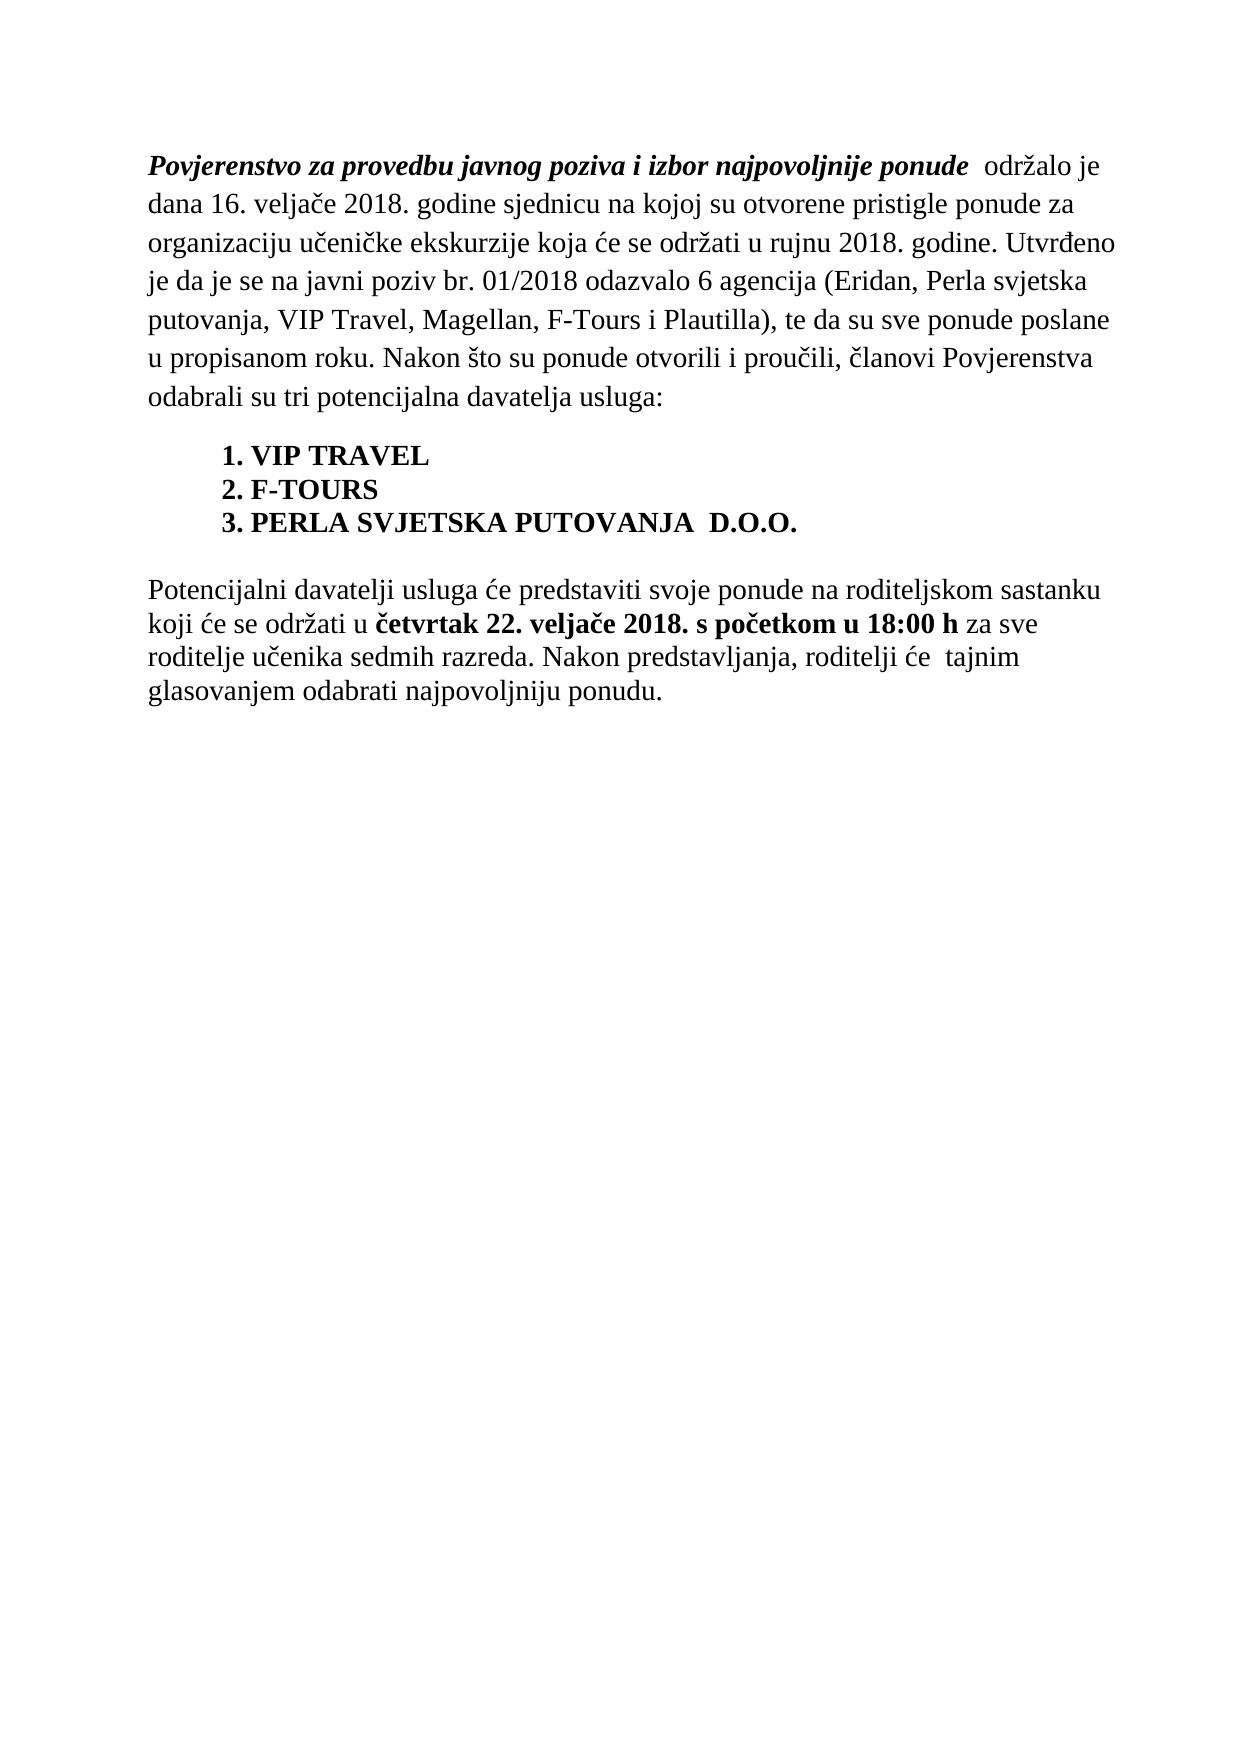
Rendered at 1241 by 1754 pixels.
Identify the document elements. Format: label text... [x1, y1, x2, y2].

text 3. PERLA SVJETSKA PUTOVANJA D.O.O. [221, 505, 1122, 539]
text Povjerenstvo za provedbu javnog poziva i izbor najpovoljnije ponude održalo je dana 16. veljače 2018. godine sjednicu na kojoj su otvorene pristigle ponude za organizaciju učeničke ekskurzije koja će se održati u rujnu 2018. godine. Utvrđeno je da je se na javni poziv br. 01/2018 odazvalo 6 agencija (Eridan, Perla svjetska putovanja, VIP Travel, Magellan, F-Tours i Plautilla), te da su sve ponude poslane u propisanom roku. Nakon što su ponude otvorili i proučili, članovi Povjerenstva odabrali su tri potencijalna davatelja usluga: [148, 148, 1122, 412]
text Potencijalni davatelji usluga će predstaviti svoje ponude na roditeljskom sastanku koji će se održati u četvrtak 22. veljače 2018. s početkom u 18:00 h za sve roditelje učenika sedmih razreda. Nakon predstavljanja, roditelji će tajnim glasovanjem odabrati najpovoljniju ponudu. [148, 572, 1122, 707]
text 2. F-TOURS [221, 472, 1122, 505]
text 1. VIP TRAVEL [221, 438, 1122, 472]
